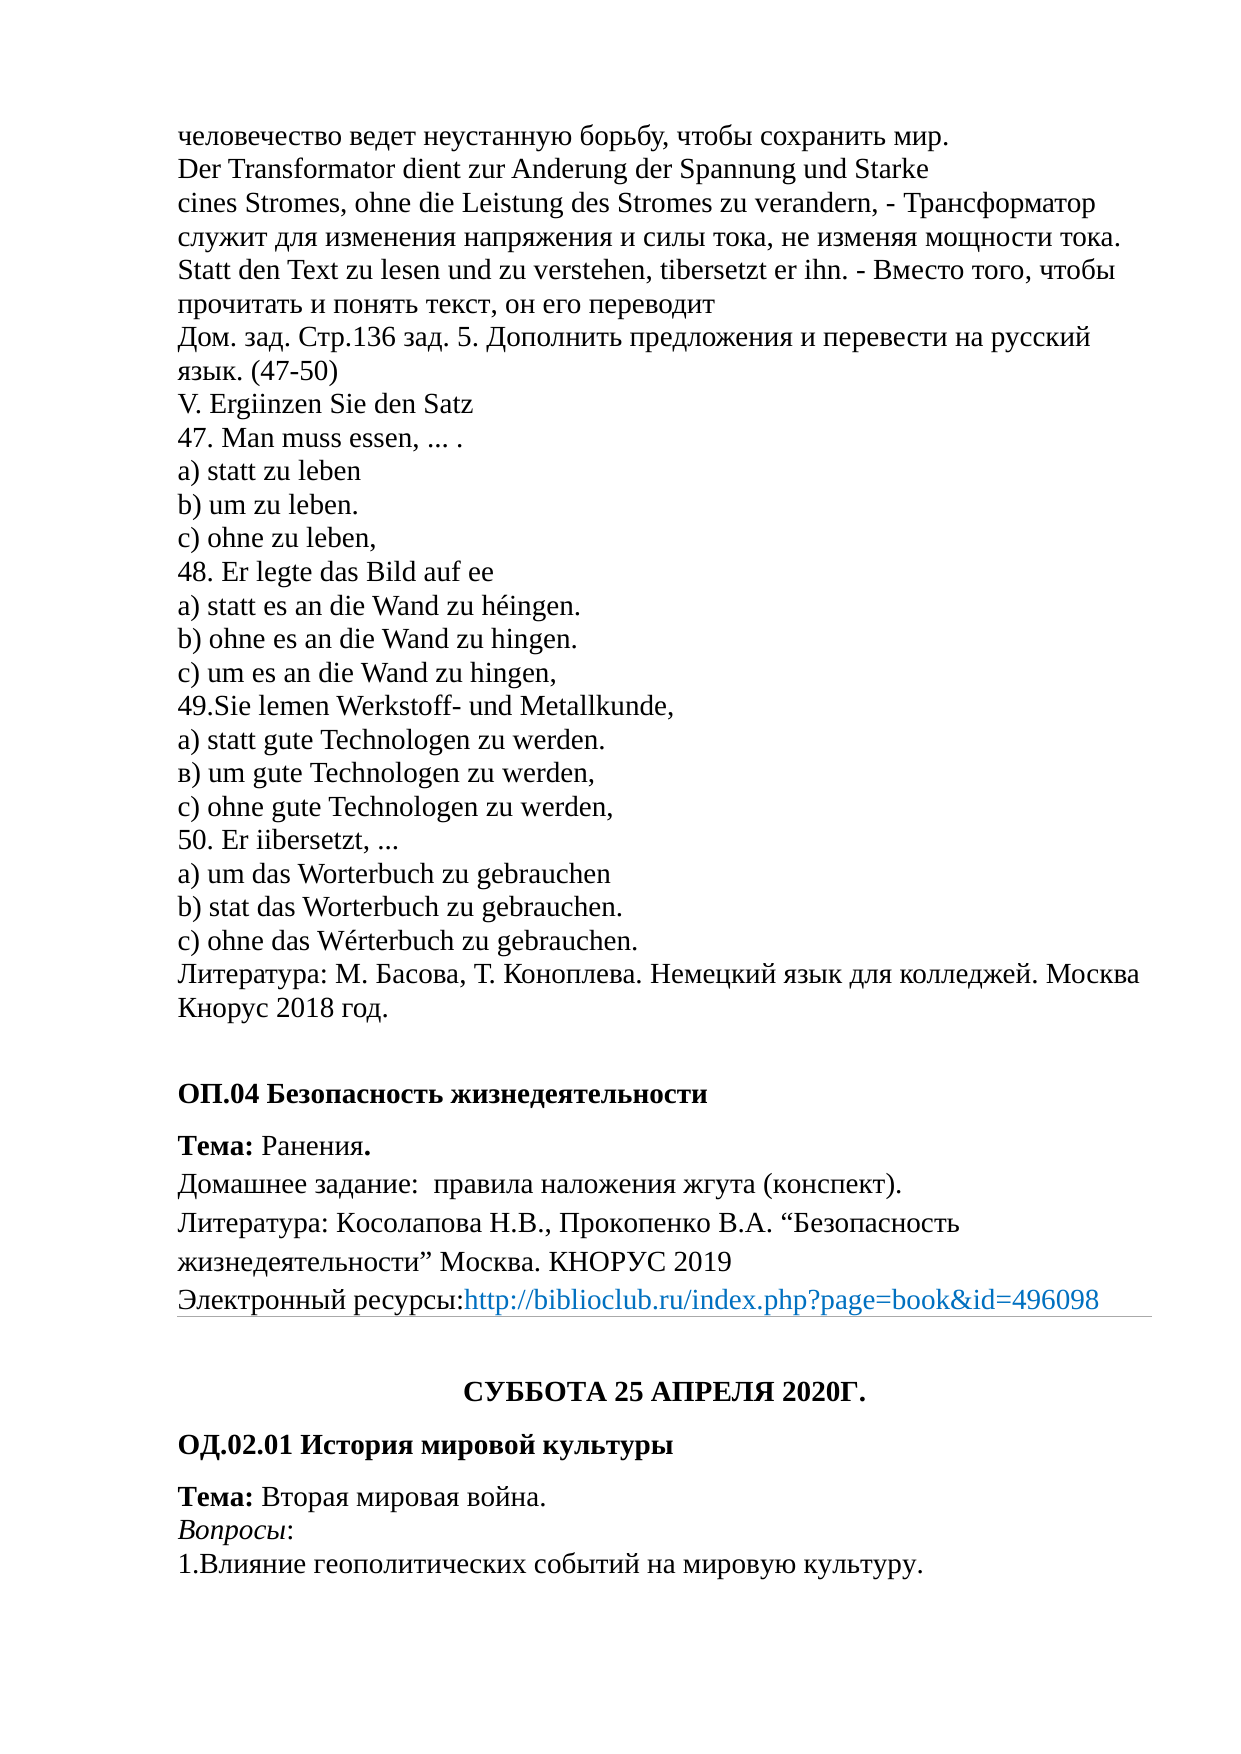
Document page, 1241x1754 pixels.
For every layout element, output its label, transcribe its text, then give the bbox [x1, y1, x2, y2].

text Кнорус 2018 год. [177, 990, 1152, 1024]
text с) ohne das Wérterbuch zu gebrauchen. [177, 923, 1152, 957]
text 48. Er legte das Bild auf ee [177, 554, 1152, 588]
text 49.Sie lemen Werkstoff- und Metallkunde, [177, 688, 1152, 722]
text Электронный ресурсы:http://biblioclub.ru/index.php?page=book&id=496098 [177, 1282, 1152, 1316]
text b) ohne es an die Wand zu hingen. [177, 621, 1152, 655]
text a) um das Worterbuch zu gebrauchen [177, 856, 1152, 889]
text Statt den Text zu lesen und zu verstehen, tibersetzt er ihn. - Вместо того, чтобы прочитать и понять текст, он его переводит [177, 252, 1152, 319]
text Тема: Ранения. [177, 1128, 1152, 1162]
text 50. Er iibersetzt, ... [177, 822, 1152, 856]
text с) ohne gute Technologen zu werden, [177, 789, 1152, 822]
text a) statt es an die Wand zu héingen. [177, 588, 1152, 621]
text Тема: Вторая мировая война. [177, 1479, 1152, 1512]
text Домашнее задание: правила наложения жгута (конспект). [177, 1167, 1152, 1200]
text Дом. зад. Стр.136 зад. 5. Дополнить предложения и перевести на русский язык. (47-50) [177, 319, 1152, 386]
text Der Transformator dient zur Anderung der Spannung und Starke [177, 152, 1152, 185]
text cines Stromes, ohne die Leistung des Stromes zu verandern, - Трансформатор служит для изменения напряжения и силы тока, не изменяя мощности тока. [177, 185, 1152, 252]
text с) ohne zu leben, [177, 521, 1152, 554]
text Литература: М. Басова, Т. Коноплева. Немецкий язык для колледжей. Москва [177, 957, 1152, 990]
text 1.Влияние геополитических событий на мировую культуру. [177, 1546, 1152, 1579]
text ОД.02.01 История мировой культуры [177, 1427, 1152, 1460]
text Вопросы: [177, 1512, 1152, 1546]
text в) um gute Technologen zu werden, [177, 755, 1152, 789]
text Литература: Косолапова Н.В., Прокопенко В.А. “Безопасность жизнедеятельности” Москва. КНОРУС 2019 [177, 1205, 1152, 1277]
text 47. Man muss essen, ... . [177, 420, 1152, 453]
text b) stat das Worterbuch zu gebrauchen. [177, 889, 1152, 923]
text СУББОТА 25 АПРЕЛЯ 2020Г. [177, 1374, 1152, 1408]
text b) um zu leben. [177, 487, 1152, 521]
text с) um es an die Wand zu hingen, [177, 655, 1152, 688]
text a) statt zu leben [177, 453, 1152, 487]
text a) statt gute Technologen zu werden. [177, 722, 1152, 755]
text человечество ведет неустанную борьбу, чтобы сохранить мир. [177, 118, 1152, 152]
text V. Ergiinzen Sie den Satz [177, 386, 1152, 420]
text ОП.04 Безопасность жизнедеятельности [177, 1076, 1152, 1109]
